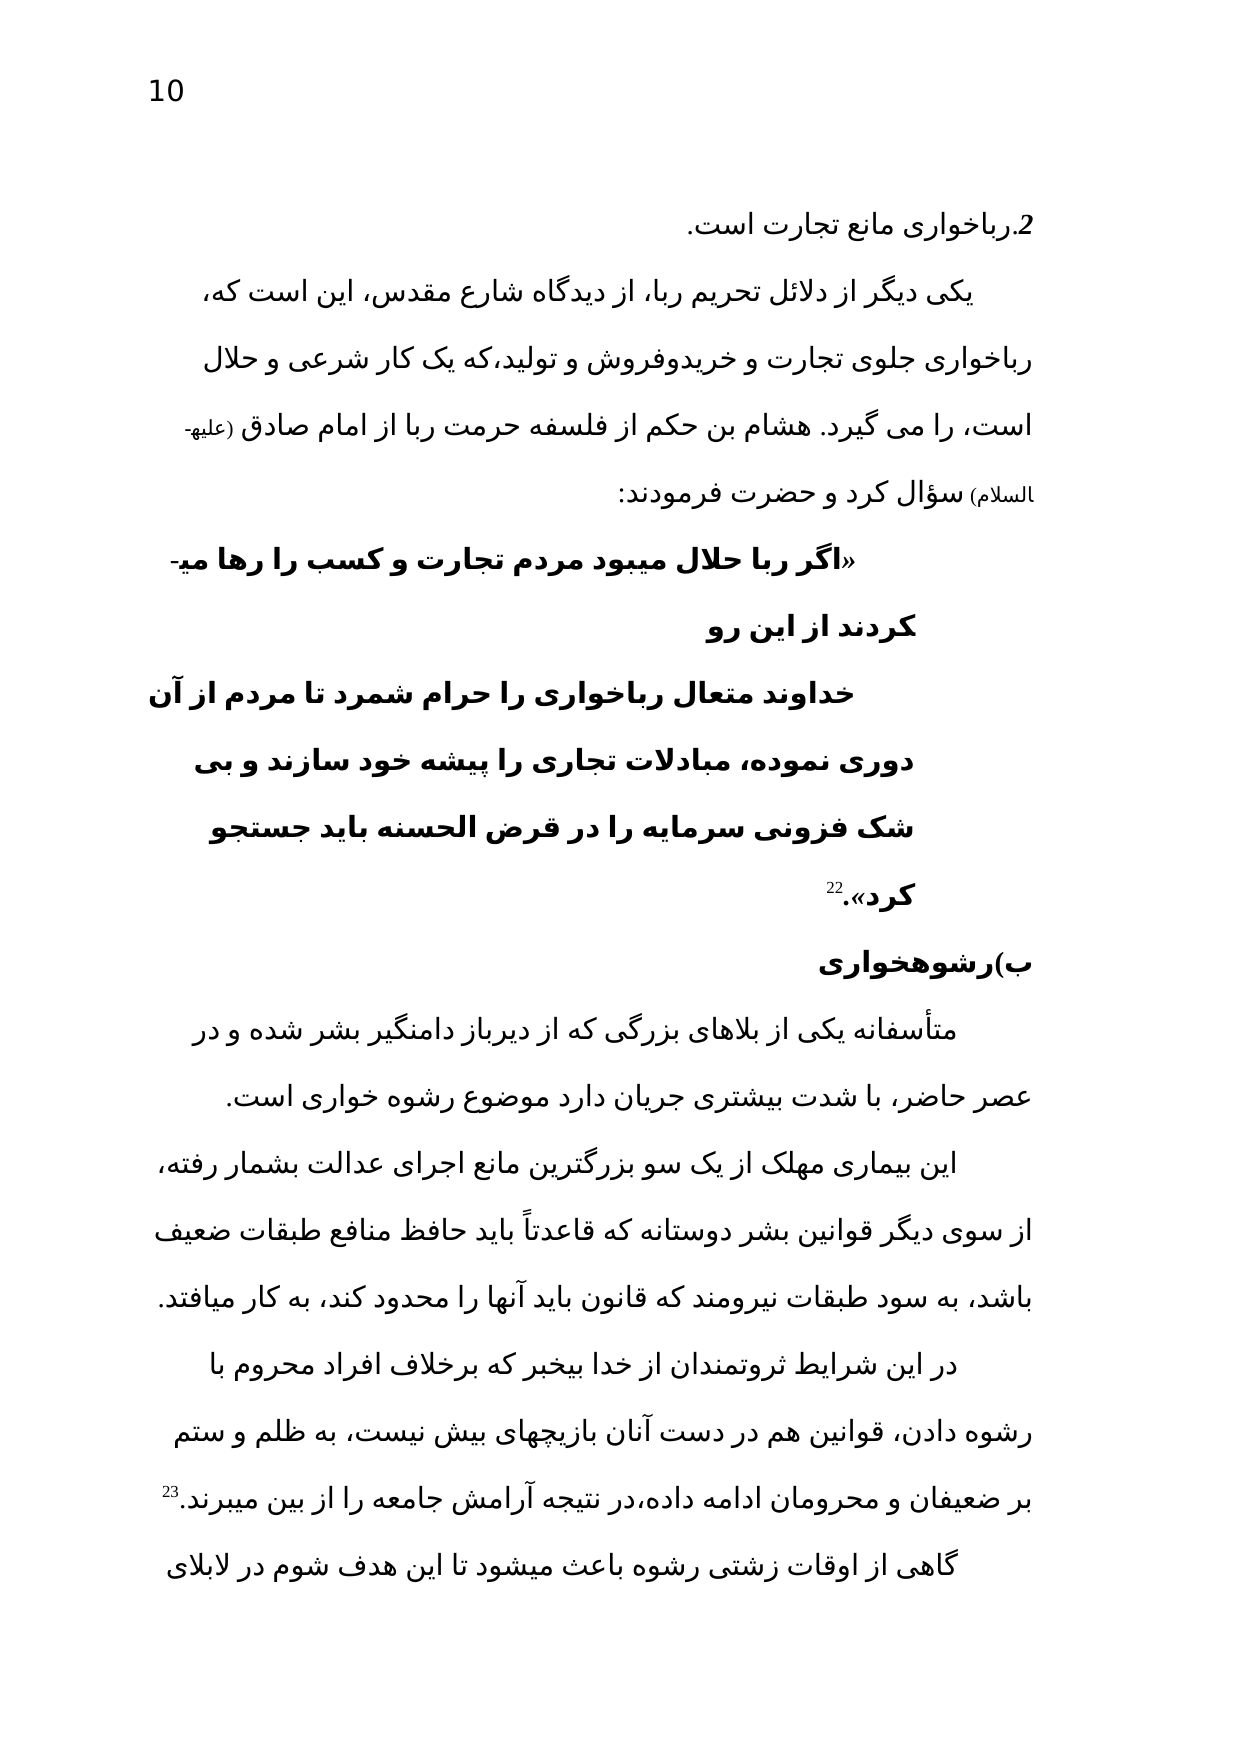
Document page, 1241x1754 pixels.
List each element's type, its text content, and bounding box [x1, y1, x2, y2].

text 2.رباخواری مانع تجارت است. [148, 207, 1033, 240]
text ب)رشوهخواری [148, 945, 1033, 978]
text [148, 1548, 1033, 1582]
text متأسفانه یکی از بلاهای بزرگی که از دیرباز دامنگیر بشر شده و در عصر حاضر، با شدت بیشتری جریان دارد موضوع رشوه خواری است. [148, 1012, 1033, 1112]
subtitle خداوند متعال رباخواری را حرام شمرد تا مردم از آن دوری نموده، مبادلات تجاری را پیشه خود سازند و بی شک فزونی سرمایه را در قرض الحسنه باید جستجو کرد».22 [148, 676, 915, 911]
text در این شرایط ثروتمندان از خدا بیخبر که برخلاف افراد محروم با رشوه دادن، قوانین هم در دست آنان بازیچهای بیش نیست، به ظلم و ستم بر ضعیفان و محرومان ادامه داده،در نتیجه آرامش جامعه را از بین میبرند.23 [148, 1347, 1033, 1515]
subtitle «اگر ربا حلال میبود مردم تجارت و کسب را رها میکردند از این رو [148, 542, 915, 643]
text این بیماری مهلک از یک سو بزرگترین مانع اجرای عدالت بشمار رفته، از سوی دیگر قوانین بشر دوستانه که قاعدتاً باید حافظ منافع طبقات ضعیف باشد، به سود طبقات نیرومند که قانون باید آنها را محدود کند، به کار میافتد. [148, 1146, 1033, 1314]
text یکی دیگر از دلائل تحریم ربا، از دیدگاه شارع مقدس، این است که، رباخواری جلوی تجارت و خریدوفروش و تولید،که یک کار شرعی و حلال است، را می گیرد. هشام بن حکم از فلسفه حرمت ربا از امام صادق (علیهالسلام) سؤال کرد و حضرت فرمودند: [148, 274, 1033, 509]
